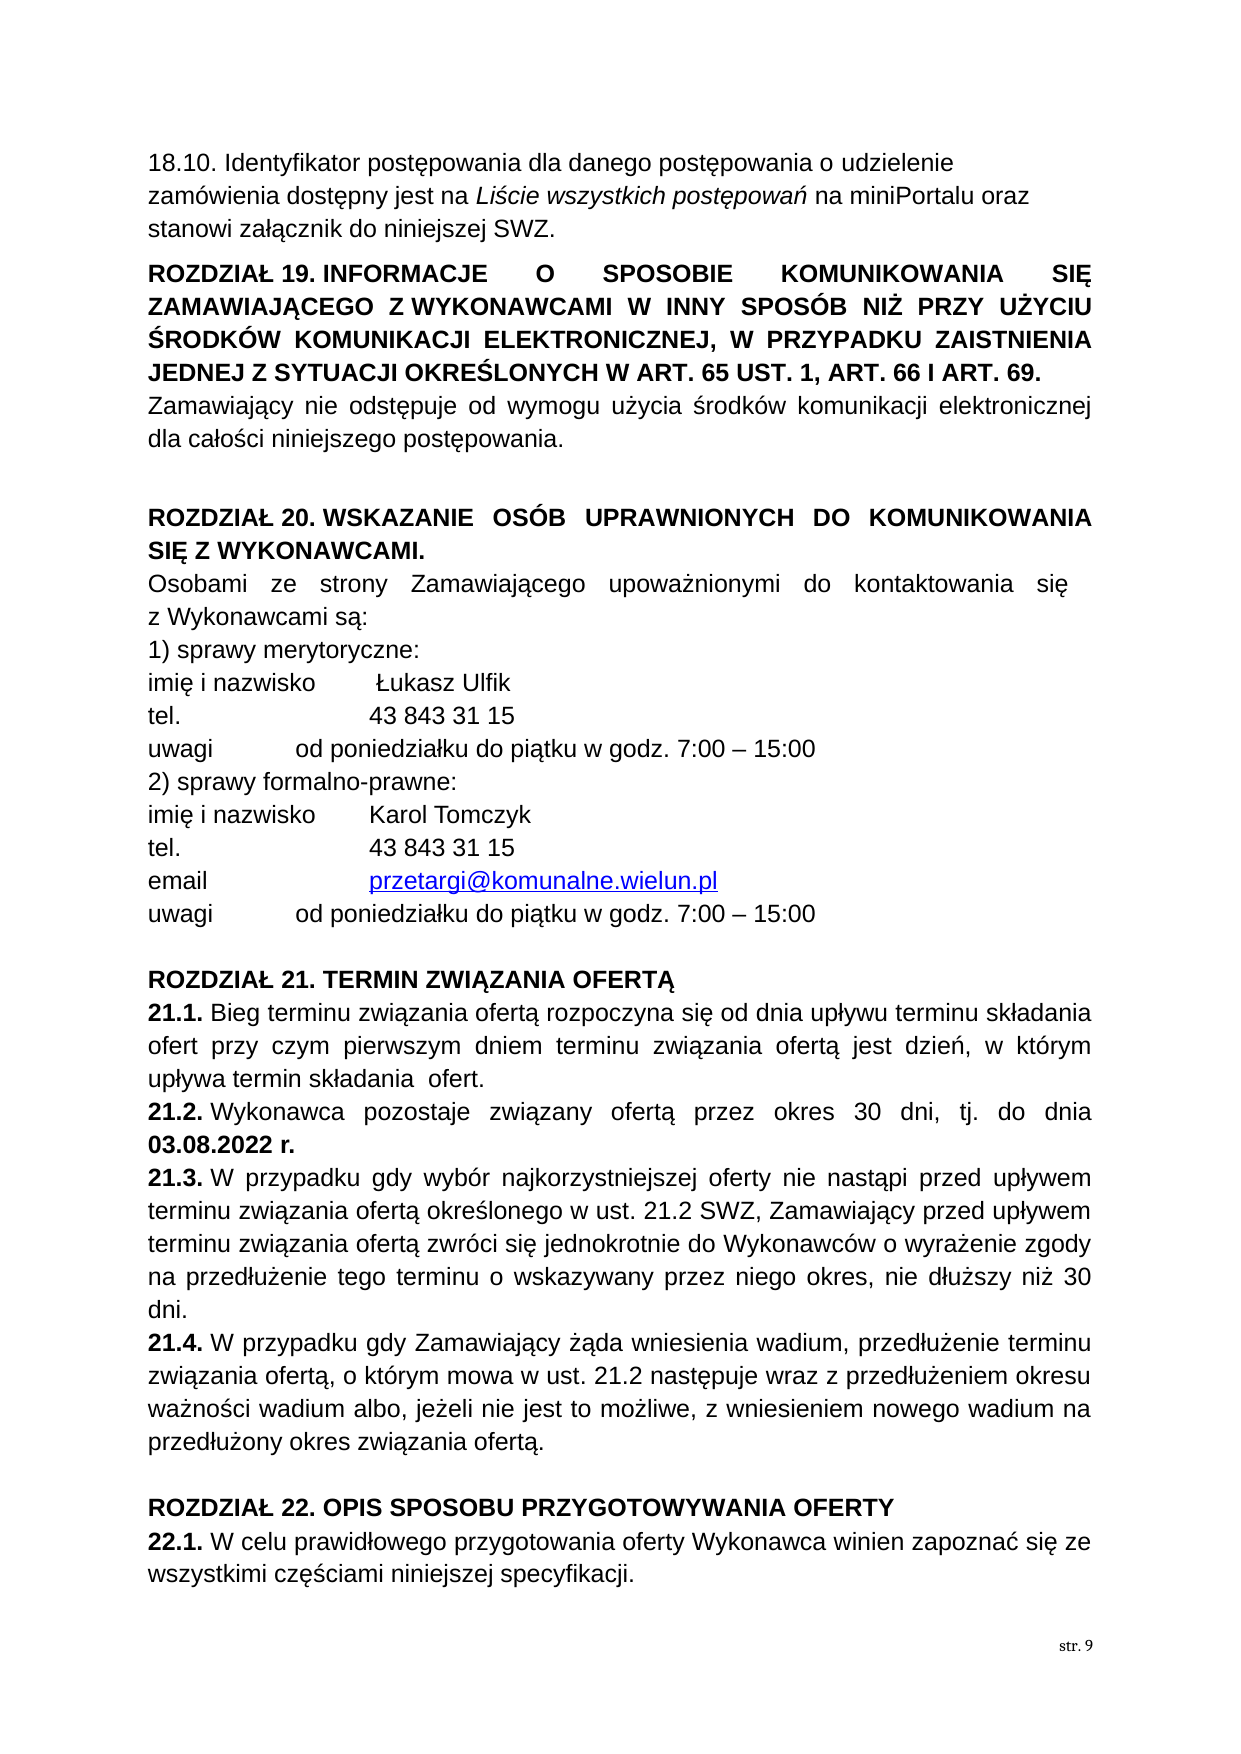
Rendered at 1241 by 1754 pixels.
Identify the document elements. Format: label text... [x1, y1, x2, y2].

text 2) sprawy formalno-prawne: [148, 767, 1093, 796]
text imię i nazwisko Karol Tomczyk [148, 800, 1093, 829]
text 21.2. Wykonawca pozostaje związany ofertą przez okres 30 dni, tj. do dnia 03.08.2022 r. [148, 1097, 1093, 1159]
text Osobami ze strony Zamawiającego upoważnionymi do kontaktowania się z Wykonawcami są: [148, 569, 1093, 631]
text ROZDZIAŁ 19. INFORMACJE O SPOSOBIE KOMUNIKOWANIA SIĘ ZAMAWIAJĄCEGO Z WYKONAWCAMI W INNY SPOSÓB NIŻ PRZY UŻYCIU ŚRODKÓW KOMUNIKACJI ELEKTRONICZNEJ, W PRZYPADKU ZAISTNIENIA JEDNEJ Z SYTUACJI OKREŚLONYCH W ART. 65 UST. 1, ART. 66 I ART. 69. [148, 259, 1093, 387]
text ROZDZIAŁ 21. TERMIN ZWIĄZANIA OFERTĄ [148, 965, 1093, 994]
text uwagi od poniedziałku do piątku w godz. 7:00 – 15:00 [148, 899, 1093, 928]
text tel. 43 843 31 15 [148, 833, 1093, 862]
text imię i nazwisko Łukasz Ulfik [148, 668, 1093, 697]
text 21.3. W przypadku gdy wybór najkorzystniejszej oferty nie nastąpi przed upływem terminu związania ofertą określonego w ust. 21.2 SWZ, Zamawiający przed upływem terminu związania ofertą zwróci się jednokrotnie do Wykonawców o wyrażenie zgody na przedłużenie tego terminu o wskazywany przez niego okres, nie dłuższy niż 30 dni. [148, 1163, 1093, 1324]
text email przetargi@komunalne.wielun.pl [148, 866, 1093, 895]
text 22.1. W celu prawidłowego przygotowania oferty Wykonawca winien zapoznać się ze wszystkimi częściami niniejszej specyfikacji. [148, 1526, 1093, 1588]
text 21.1. Bieg terminu związania ofertą rozpoczyna się od dnia upływu terminu składania ofert przy czym pierwszym dniem terminu związania ofertą jest dzień, w którym upływa termin składania ofert. [148, 998, 1093, 1093]
text ROZDZIAŁ 20. WSKAZANIE OSÓB UPRAWNIONYCH DO KOMUNIKOWANIA SIĘ Z WYKONAWCAMI. [148, 503, 1093, 564]
text 18.10. Identyfikator postępowania dla danego postępowania o udzielenie zamówienia dostępny jest na Liście wszystkich postępowań na miniPortalu oraz stanowi załącznik do niniejszej SWZ. [148, 148, 1093, 242]
text Zamawiający nie odstępuje od wymogu użycia środków komunikacji elektronicznej dla całości niniejszego postępowania. [148, 391, 1093, 453]
text uwagi od poniedziałku do piątku w godz. 7:00 – 15:00 [148, 734, 1093, 763]
text 1) sprawy merytoryczne: [148, 635, 1093, 664]
text ROZDZIAŁ 22. OPIS SPOSOBU PRZYGOTOWYWANIA OFERTY [148, 1493, 1093, 1522]
text 21.4. W przypadku gdy Zamawiający żąda wniesienia wadium, przedłużenie terminu związania ofertą, o którym mowa w ust. 21.2 następuje wraz z przedłużeniem okresu ważności wadium albo, jeżeli nie jest to możliwe, z wniesieniem nowego wadium na przedłużony okres związania ofertą. [148, 1328, 1093, 1456]
text tel. 43 843 31 15 [148, 701, 1093, 730]
